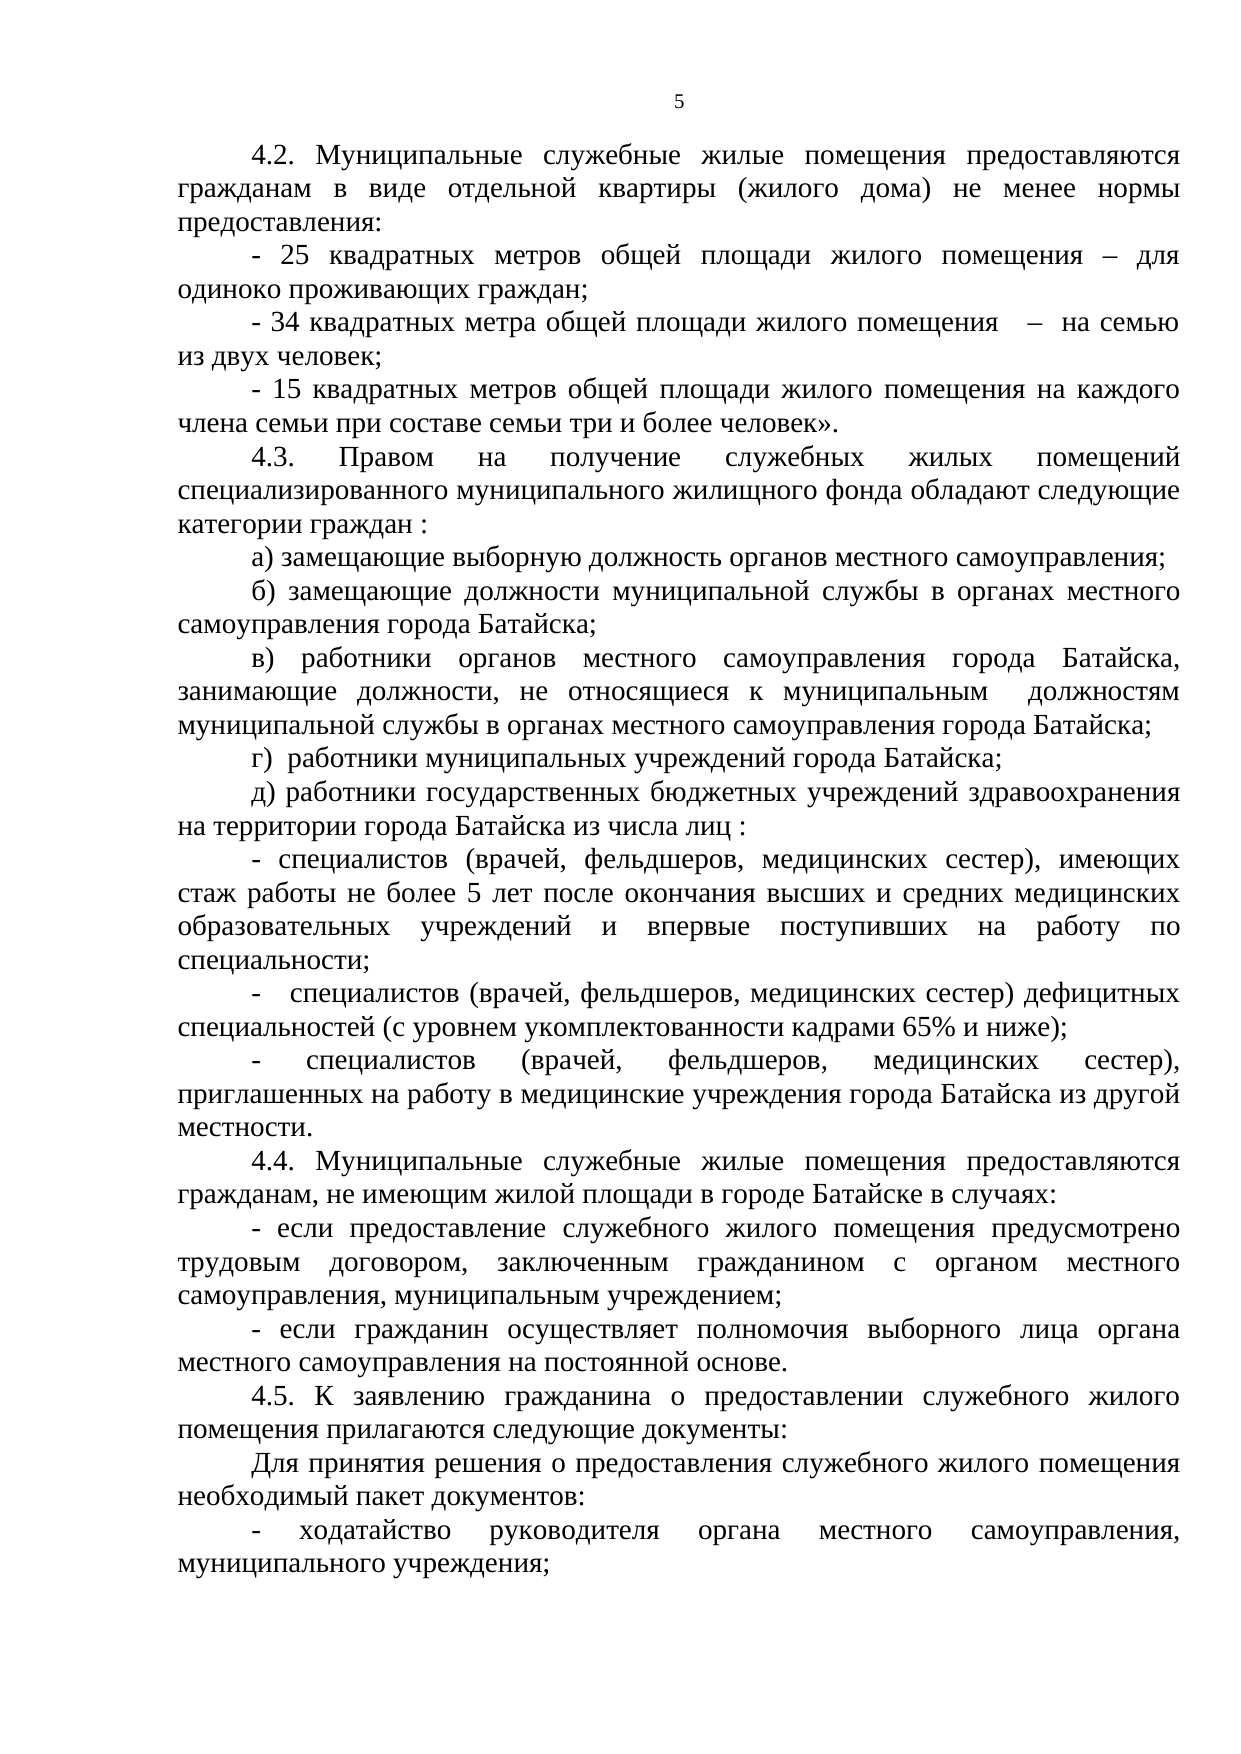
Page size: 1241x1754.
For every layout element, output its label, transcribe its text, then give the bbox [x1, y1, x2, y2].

text - 34 квадратных метра общей площади жилого помещения – на семью из двух человек; [177, 304, 1181, 372]
text 4.4. Муниципальные служебные жилые помещения предоставляются гражданам, не имеющим жилой площади в городе Батайске в случаях: [177, 1143, 1181, 1210]
text 4.3. Правом на получение служебных жилых помещений специализированного муниципального жилищного фонда обладают следующие категории граждан : [177, 439, 1181, 539]
text - специалистов (врачей, фельдшеров, медицинских сестер) дефицитных специальностей (с уровнем укомплектованности кадрами 65% и ниже); [177, 975, 1181, 1042]
text а) замещающие выборную должность органов местного самоуправления; [177, 539, 1181, 573]
text - 15 квадратных метров общей площади жилого помещения на каждого члена семьи при составе семьи три и более человек». [177, 372, 1181, 439]
text д) работники государственных бюджетных учреждений здравоохранения на территории города Батайска из числа лиц : [177, 774, 1181, 841]
text - если предоставление служебного жилого помещения предусмотрено трудовым договором, заключенным гражданином с органом местного самоуправления, муниципальным учреждением; [177, 1210, 1181, 1311]
text - 25 квадратных метров общей площади жилого помещения – для одиноко проживающих граждан; [177, 237, 1181, 304]
text - если гражданин осуществляет полномочия выборного лица органа местного самоуправления на постоянной основе. [177, 1311, 1181, 1378]
text б) замещающие должности муниципальной службы в органах местного самоуправления города Батайска; [177, 573, 1181, 640]
text - специалистов (врачей, фельдшеров, медицинских сестер), имеющих стаж работы не более 5 лет после окончания высших и средних медицинских образовательных учреждений и впервые поступивших на работу по специальности; [177, 841, 1181, 975]
text г) работники муниципальных учреждений города Батайска; [177, 741, 1181, 774]
text Для принятия решения о предоставления служебного жилого помещения необходимый пакет документов: [177, 1445, 1181, 1512]
text - ходатайство руководителя органа местного самоуправления, муниципального учреждения; [177, 1512, 1181, 1579]
text в) работники органов местного самоуправления города Батайска, занимающие должности, не относящиеся к муниципальным должностям муниципальной службы в органах местного самоуправления города Батайска; [177, 640, 1181, 741]
text 4.2. Муниципальные служебные жилые помещения предоставляются гражданам в виде отдельной квартиры (жилого дома) не менее нормы предоставления: [177, 137, 1181, 237]
text 4.5. К заявлению гражданина о предоставлении служебного жилого помещения прилагаются следующие документы: [177, 1378, 1181, 1445]
text - специалистов (врачей, фельдшеров, медицинских сестер), приглашенных на работу в медицинские учреждения города Батайска из другой местности. [177, 1042, 1181, 1143]
